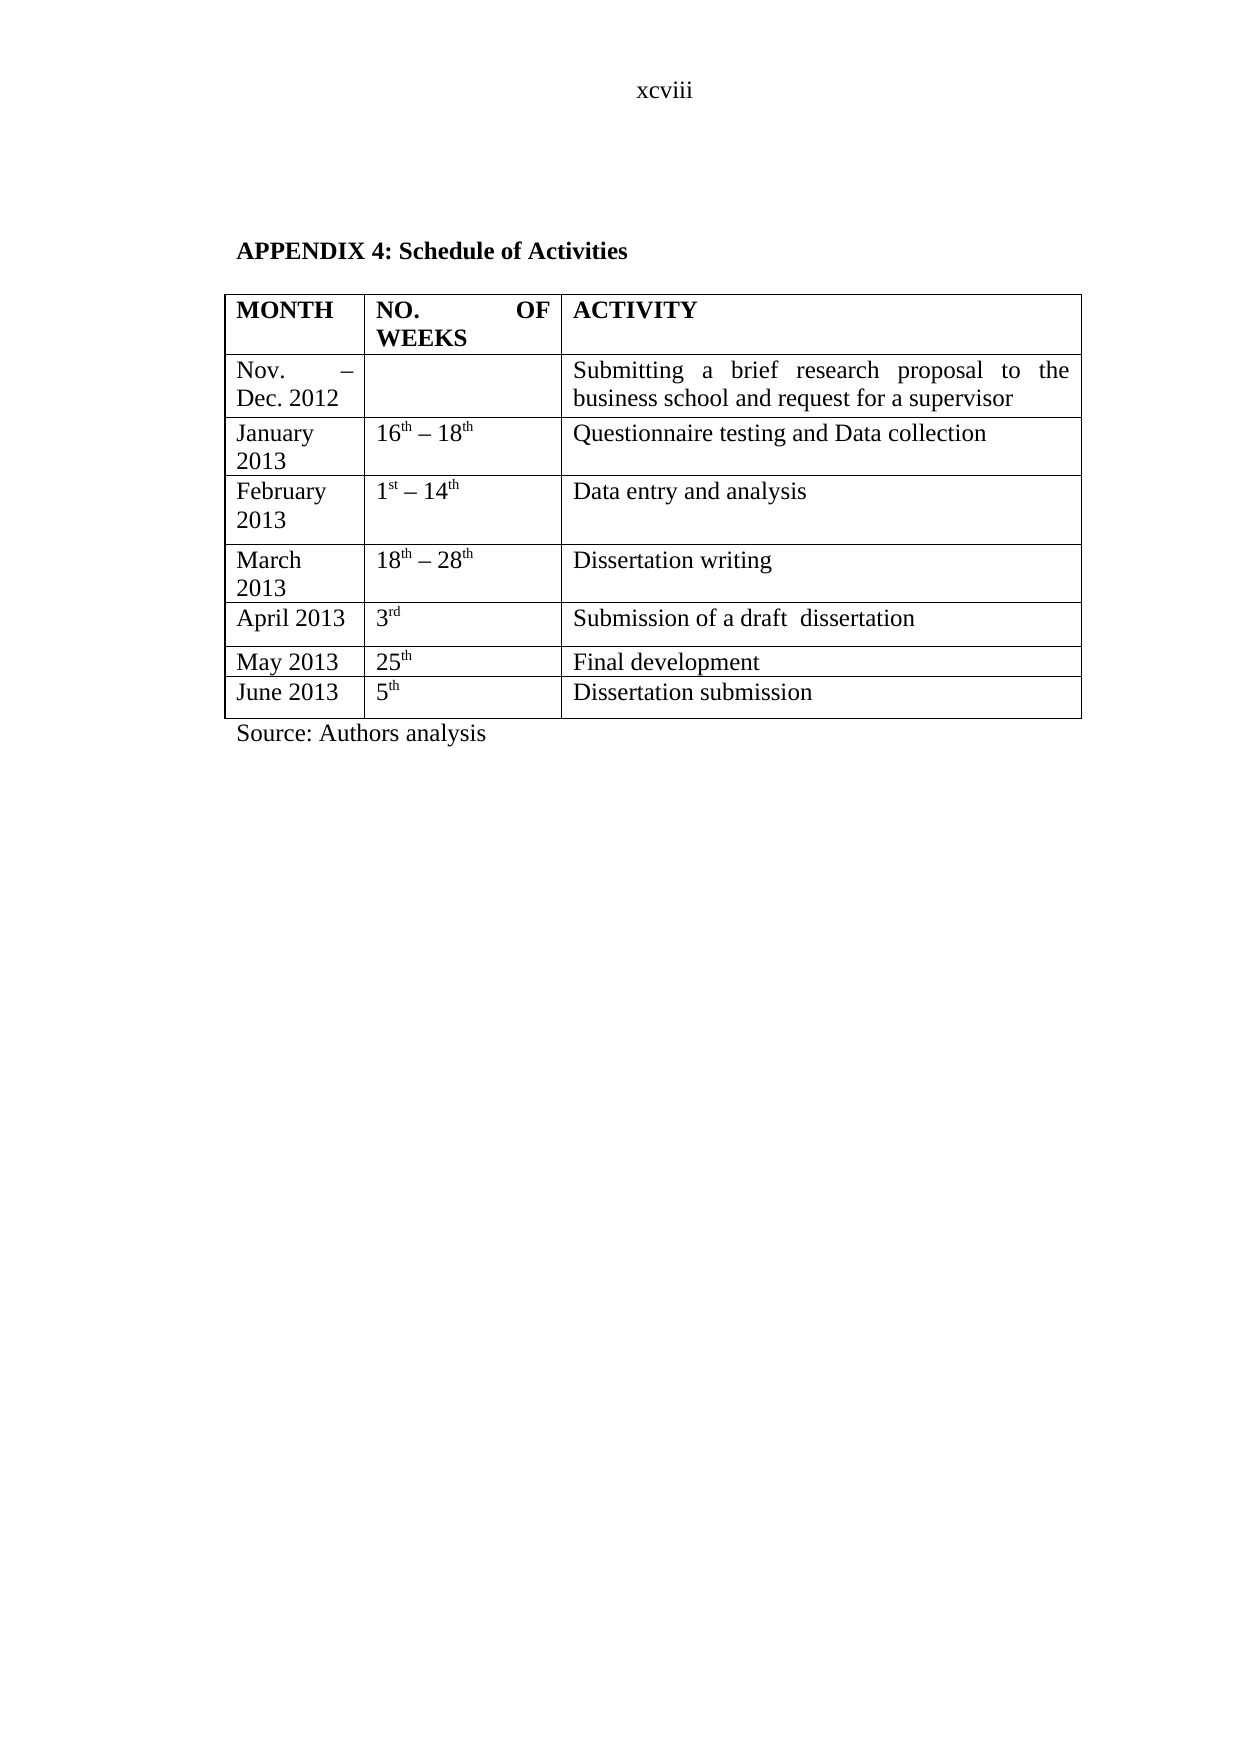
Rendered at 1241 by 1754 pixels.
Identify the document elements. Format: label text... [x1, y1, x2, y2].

table_header MONTH [226, 295, 364, 354]
table_cell [365, 355, 561, 417]
table_cell Dissertation submission [562, 677, 1081, 717]
text Source: Authors analysis [236, 718, 1092, 747]
table_cell 1st – 14th [365, 476, 561, 544]
table_cell April 2013 [226, 603, 364, 646]
table_cell 5th [365, 677, 561, 717]
table_cell January 2013 [226, 418, 364, 475]
table_cell February 2013 [226, 476, 364, 544]
table_cell 16th – 18th [365, 418, 561, 475]
table_cell Final development [562, 647, 1081, 676]
table_cell June 2013 [226, 677, 364, 717]
table_cell 25th [365, 647, 561, 676]
table_header ACTIVITY [562, 295, 1081, 354]
table_header NO. OF WEEKS [365, 295, 561, 354]
table_cell Data entry and analysis [562, 476, 1081, 544]
table_cell Submission of a draft dissertation [562, 603, 1081, 646]
table_cell Submitting a brief research proposal to the business school and request for a supervisor [562, 355, 1081, 417]
table_cell March 2013 [226, 545, 364, 602]
text APPENDIX 4: Schedule of Activities [236, 236, 1092, 265]
table_cell May 2013 [226, 647, 364, 676]
table_cell 3rd [365, 603, 561, 646]
table_cell Questionnaire testing and Data collection [562, 418, 1081, 475]
table_cell Dissertation writing [562, 545, 1081, 602]
table_cell Nov. – Dec. 2012 [226, 355, 364, 417]
table_cell 18th – 28th [365, 545, 561, 602]
